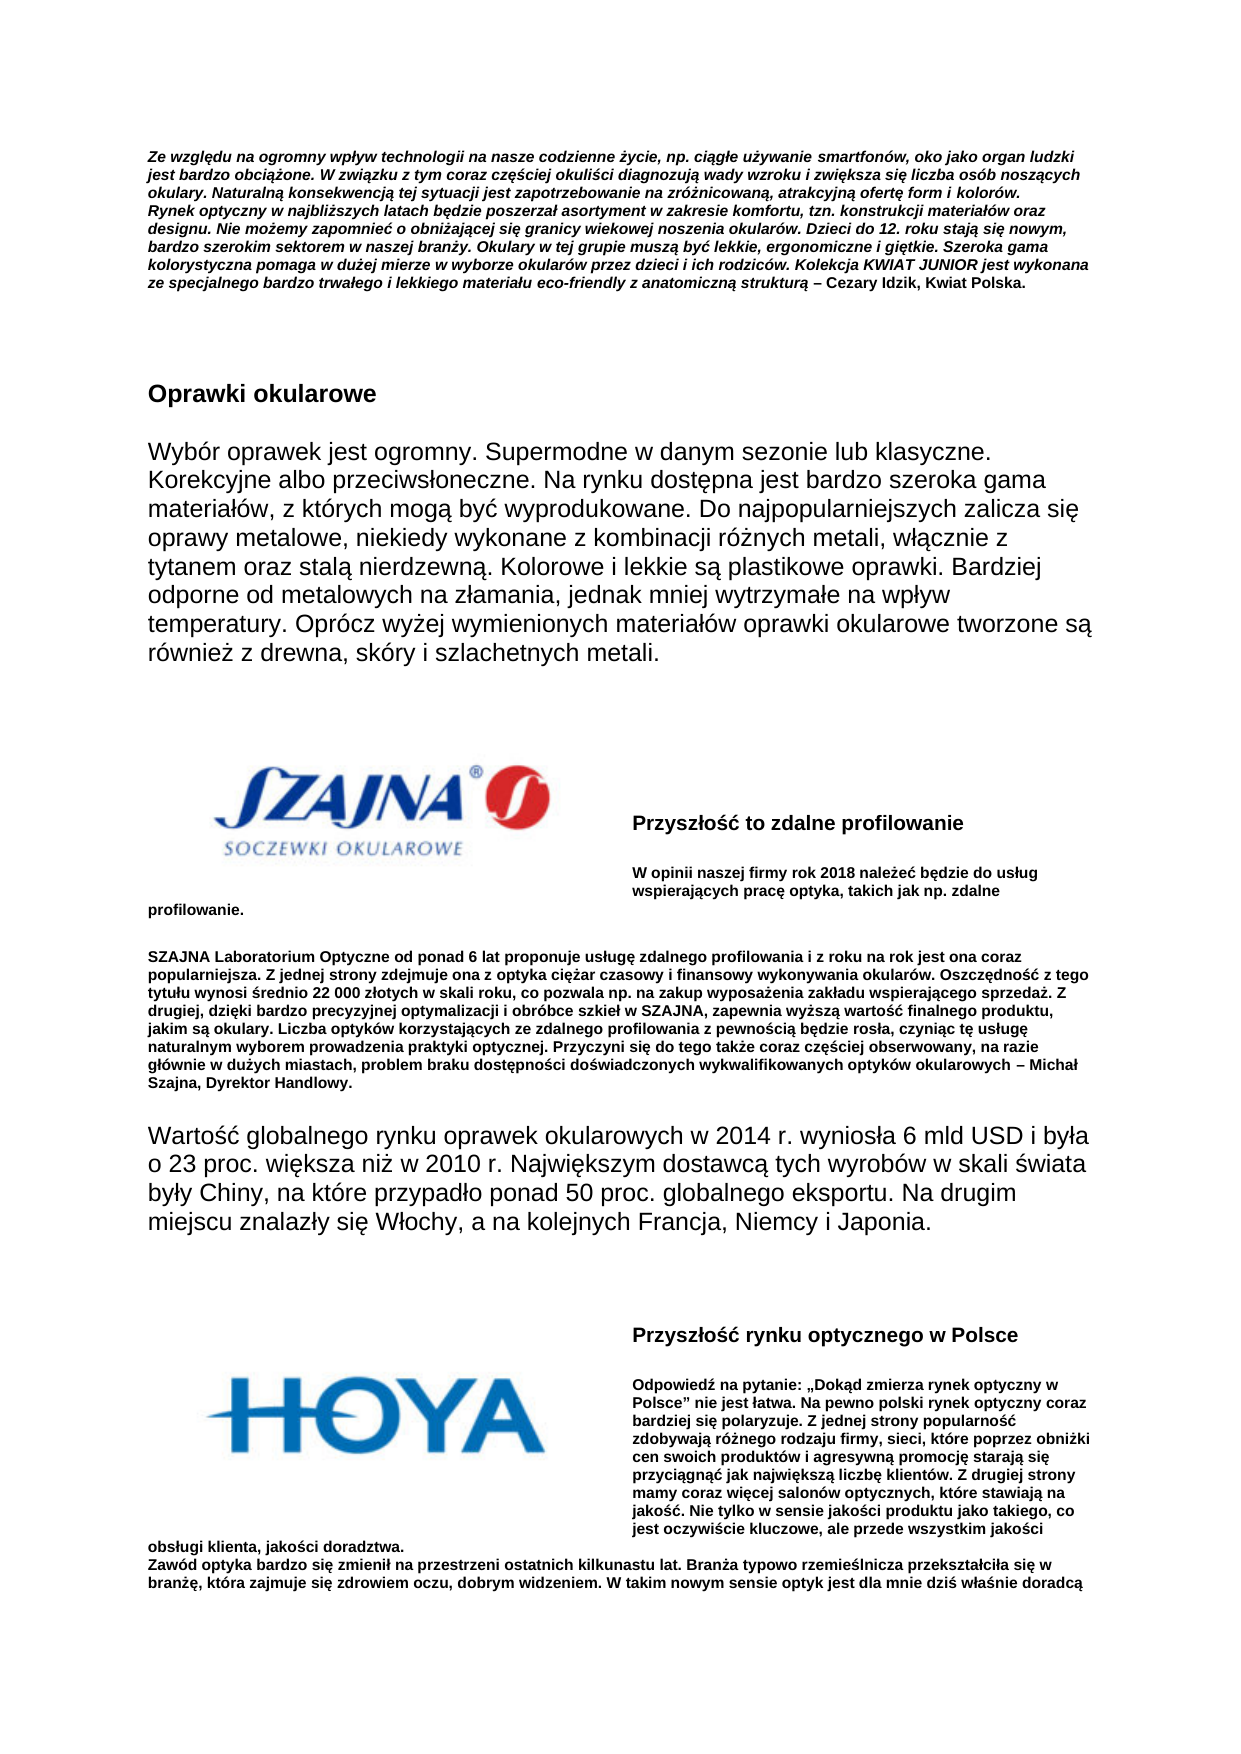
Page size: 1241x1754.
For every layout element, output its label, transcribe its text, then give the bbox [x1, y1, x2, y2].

text Wybór oprawek jest ogromny. Supermodne w danym sezonie lub klasyczne. Korekcyjne albo przeciwsłoneczne. Na rynku dostępna jest bardzo szeroka gama materiałów, z których mogą być wyprodukowane. Do najpopularniejszych zalicza się oprawy metalowe, niekiedy wykonane z kombinacji różnych metali, włącznie z tytanem oraz stalą nierdzewną. Kolorowe i lekkie są plastikowe oprawki. Bardziej odporne od metalowych na złamania, jednak mniej wytrzymałe na wpływ temperatury. Oprócz wyżej wymienionych materiałów oprawki okularowe tworzone są również z drewna, skóry i szlachetnych metali. [148, 437, 1093, 667]
picture [147, 1322, 617, 1517]
text Wartość globalnego rynku oprawek okularowych w 2014 r. wyniosła 6 mld USD i była o 23 proc. większa niż w 2010 r. Największym dostawcą tych wyrobów w skali świata były Chiny, na które przypadło ponad 50 proc. globalnego eksportu. Na drugim miejscu znalazły się Włochy, a na kolejnych Francja, Niemcy i Japonia. [148, 1121, 1093, 1236]
text Ze względu na ogromny wpływ technologii na nasze codzienne życie, np. ciągłe używanie smartfonów, oko jako organ ludzki jest bardzo obciążone. W związku z tym coraz częściej okuliści diagnozują wady wzroku i zwiększa się liczba osób noszących okulary. Naturalną konsekwencją tej sytuacji jest zapotrzebowanie na zróżnicowaną, atrakcyjną ofertę form i kolorów. Rynek optyczny w najbliższych latach będzie poszerzał asortyment w zakresie komfortu, tzn. konstrukcji materiałów oraz designu. Nie możemy zapomnieć o obniżającej się granicy wiekowej noszenia okularów. Dzieci do 12. roku stają się nowym, bardzo szerokim sektorem w naszej branży. Okulary w tej grupie muszą być lekkie, ergonomiczne i giętkie. Szeroka gama kolorystyczna pomaga w dużej mierze w wyborze okularów przez dzieci i ich rodziców. Kolekcja KWIAT JUNIOR jest wykonana ze specjalnego bardzo trwałego i lekkiego materiału eco-friendly z anatomiczną strukturą – Cezary Idzik, Kwiat Polska. [148, 148, 1093, 292]
text Przyszłość to zdalne profilowanie [617, 811, 1093, 835]
picture [147, 753, 617, 868]
text SZAJNA Laboratorium Optyczne od ponad 6 lat proponuje usługę zdalnego profilowania i z roku na rok jest ona coraz popularniejsza. Z jednej strony zdejmuje ona z optyka ciężar czasowy i finansowy wykonywania okularów. Oszczędność z tego tytułu wynosi średnio 22 000 złotych w skali roku, co pozwala np. na zakup wyposażenia zakładu wspierającego sprzedaż. Z drugiej, dzięki bardzo precyzyjnej optymalizacji i obróbce szkieł w SZAJNA, zapewnia wyższą wartość finalnego produktu, jakim są okulary. Liczba optyków korzystających ze zdalnego profilowania z pewnością będzie rosła, czyniąc tę usługę naturalnym wyborem prowadzenia praktyki optycznej. Przyczyni się do tego także coraz częściej obserwowany, na razie głównie w dużych miastach, problem braku dostępności doświadczonych wykwalifikowanych optyków okularowych – Michał Szajna, Dyrektor Handlowy. [148, 947, 1093, 1092]
text W opinii naszej firmy rok 2018 należeć będzie do usług wspierających pracę optyka, takich jak np. zdalne profilowanie. [148, 864, 1093, 918]
text Oprawki okularowe [148, 379, 1093, 408]
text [148, 1376, 1093, 1592]
text Przyszłość rynku optycznego w Polsce [617, 1323, 1093, 1347]
